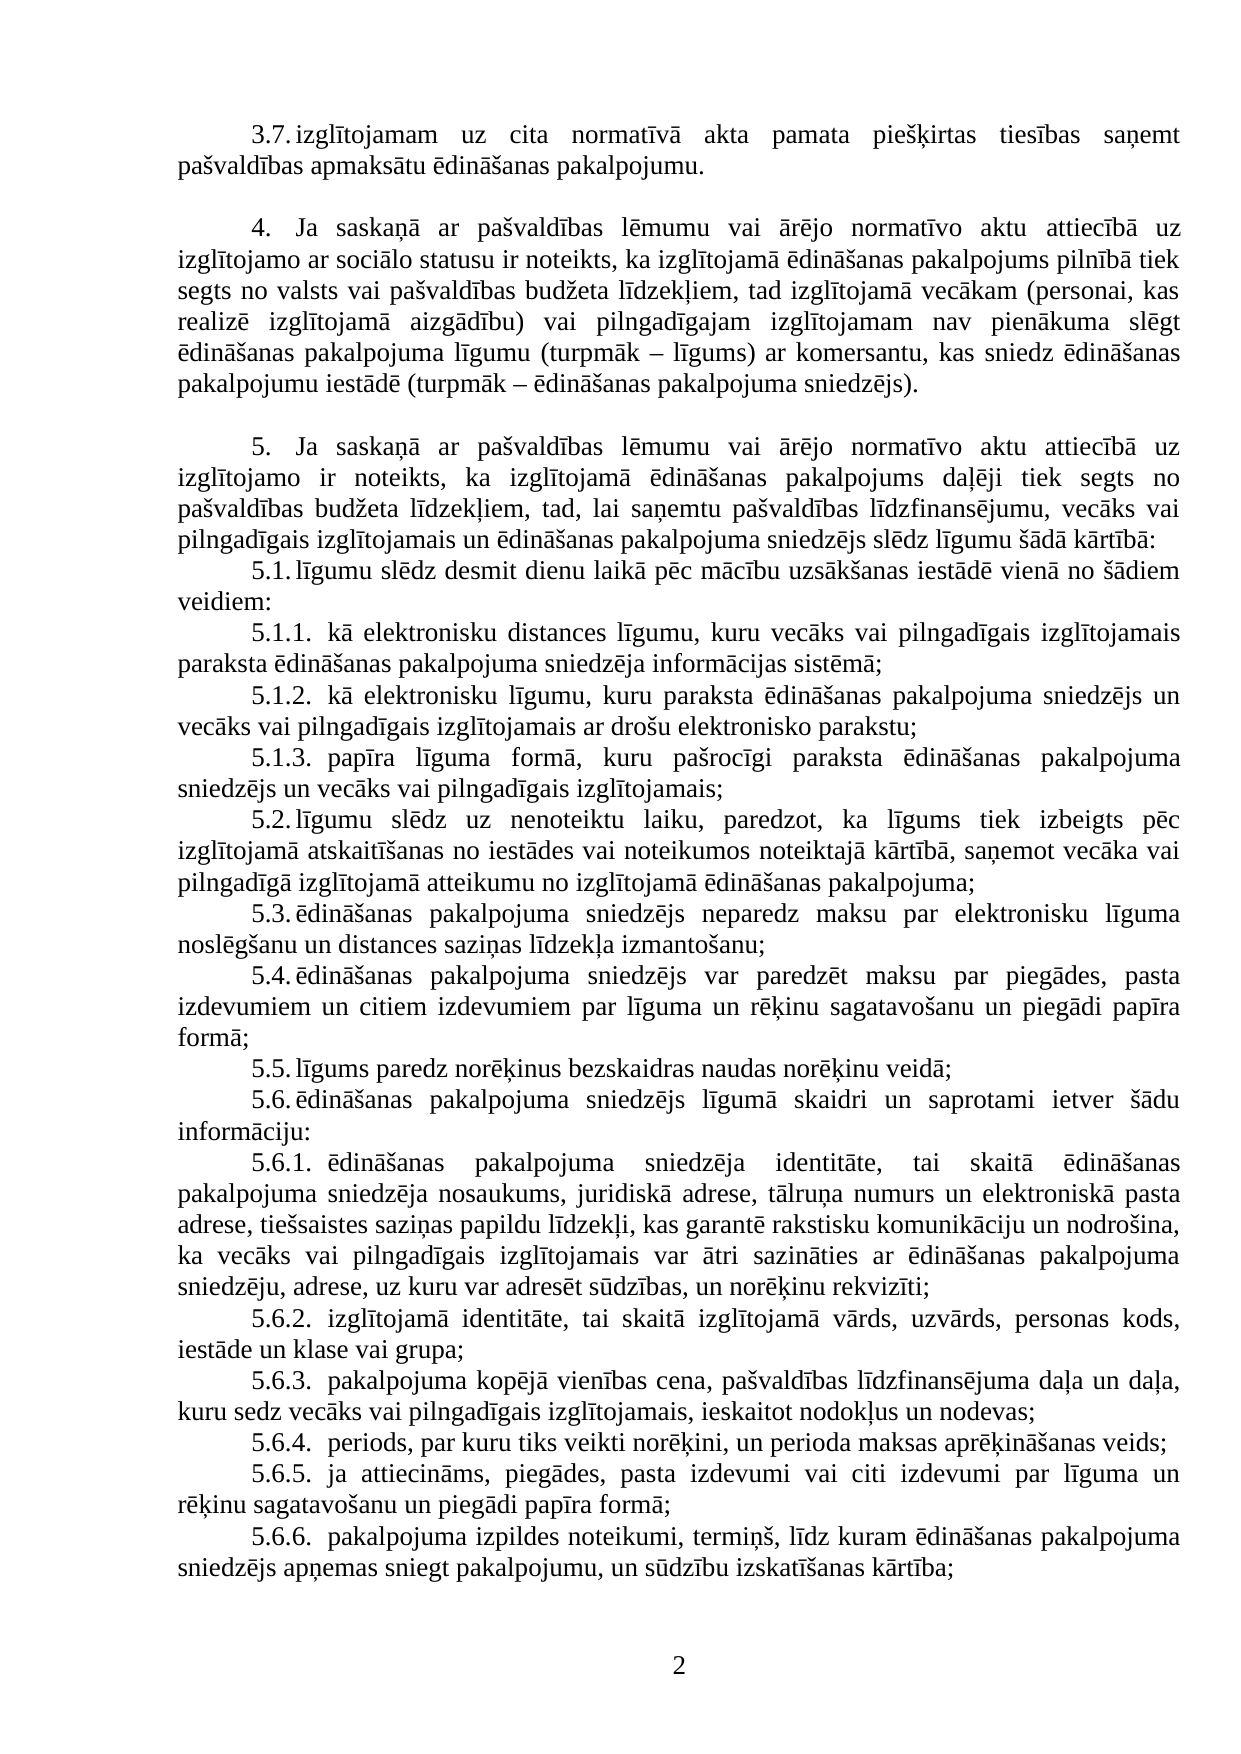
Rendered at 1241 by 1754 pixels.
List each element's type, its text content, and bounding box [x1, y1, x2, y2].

list Ja saskaņā ar pašvaldības lēmumu vai ārējo normatīvo aktu attiecībā uz izglītojamo ar sociālo statusu ir noteikts, ka izglītojamā ēdināšanas pakalpojums pilnībā tiek segts no valsts vai pašvaldības budžeta līdzekļiem, tad izglītojamā vecākam (personai, kas realizē izglītojamā aizgādību) vai pilngadīgajam izglītojamam nav pienākuma slēgt ēdināšanas pakalpojuma līgumu (turpmāk – līgums) ar komersantu, kas sniedz ēdināšanas pakalpojumu iestādē (turpmāk – ēdināšanas pakalpojuma sniedzējs). [177, 212, 1181, 398]
list pakalpojuma izpildes noteikumi, termiņš, līdz kuram ēdināšanas pakalpojuma sniedzējs apņemas sniegt pakalpojumu, un sūdzību izskatīšanas kārtība; [177, 1520, 1181, 1582]
list ēdināšanas pakalpojuma sniedzējs neparedz maksu par elektronisku līguma noslēgšanu un distances saziņas līdzekļa izmantošanu; [177, 897, 1181, 959]
list ja attiecināms, piegādes, pasta izdevumi vai citi izdevumi par līguma un rēķinu sagatavošanu un piegādi papīra formā; [177, 1457, 1181, 1520]
list izglītojamā identitāte, tai skaitā izglītojamā vārds, uzvārds, personas kods, iestāde un klase vai grupa; [177, 1302, 1181, 1364]
list papīra līguma formā, kuru pašrocīgi paraksta ēdināšanas pakalpojuma sniedzējs un vecāks vai pilngadīgais izglītojamais; [177, 741, 1181, 803]
list ēdināšanas pakalpojuma sniedzējs līgumā skaidri un saprotami ietver šādu informāciju: [177, 1084, 1181, 1146]
list līgumu slēdz uz nenoteiktu laiku, paredzot, ka līgums tiek izbeigts pēc izglītojamā atskaitīšanas no iestādes vai noteikumos noteiktajā kārtībā, saņemot vecāka vai pilngadīgā izglītojamā atteikumu no izglītojamā ēdināšanas pakalpojuma; [177, 803, 1181, 897]
list līgumu slēdz desmit dienu laikā pēc mācību uzsākšanas iestādē vienā no šādiem veidiem: [177, 554, 1181, 616]
list ēdināšanas pakalpojuma sniedzēja identitāte, tai skaitā ēdināšanas pakalpojuma sniedzēja nosaukums, juridiskā adrese, tālruņa numurs un elektroniskā pasta adrese, tiešsaistes saziņas papildu līdzekļi, kas garantē rakstisku komunikāciju un nodrošina, ka vecāks vai pilngadīgais izglītojamais var ātri sazināties ar ēdināšanas pakalpojuma sniedzēju, adrese, uz kuru var adresēt sūdzības, un norēķinu rekvizīti; [177, 1146, 1181, 1302]
list ēdināšanas pakalpojuma sniedzējs var paredzēt maksu par piegādes, pasta izdevumiem un citiem izdevumiem par līguma un rēķinu sagatavošanu un piegādi papīra formā; [177, 959, 1181, 1052]
list periods, par kuru tiks veikti norēķini, un perioda maksas aprēķināšanas veids; [177, 1426, 1181, 1457]
list izglītojamam uz cita normatīvā akta pamata piešķirtas tiesības saņemt pašvaldības apmaksātu ēdināšanas pakalpojumu. [177, 118, 1181, 180]
list kā elektronisku līgumu, kuru paraksta ēdināšanas pakalpojuma sniedzējs un vecāks vai pilngadīgais izglītojamais ar drošu elektronisko parakstu; [177, 679, 1181, 741]
list līgums paredz norēķinus bezskaidras naudas norēķinu veidā; [177, 1052, 1181, 1084]
list kā elektronisku distances līgumu, kuru vecāks vai pilngadīgais izglītojamais paraksta ēdināšanas pakalpojuma sniedzēja informācijas sistēmā; [177, 616, 1181, 679]
list pakalpojuma kopējā vienības cena, pašvaldības līdzfinansējuma daļa un daļa, kuru sedz vecāks vai pilngadīgais izglītojamais, ieskaitot nodokļus un nodevas; [177, 1364, 1181, 1426]
list Ja saskaņā ar pašvaldības lēmumu vai ārējo normatīvo aktu attiecībā uz izglītojamo ir noteikts, ka izglītojamā ēdināšanas pakalpojums daļēji tiek segts no pašvaldības budžeta līdzekļiem, tad, lai saņemtu pašvaldības līdzfinansējumu, vecāks vai pilngadīgais izglītojamais un ēdināšanas pakalpojuma sniedzējs slēdz līgumu šādā kārtībā: [177, 429, 1181, 554]
